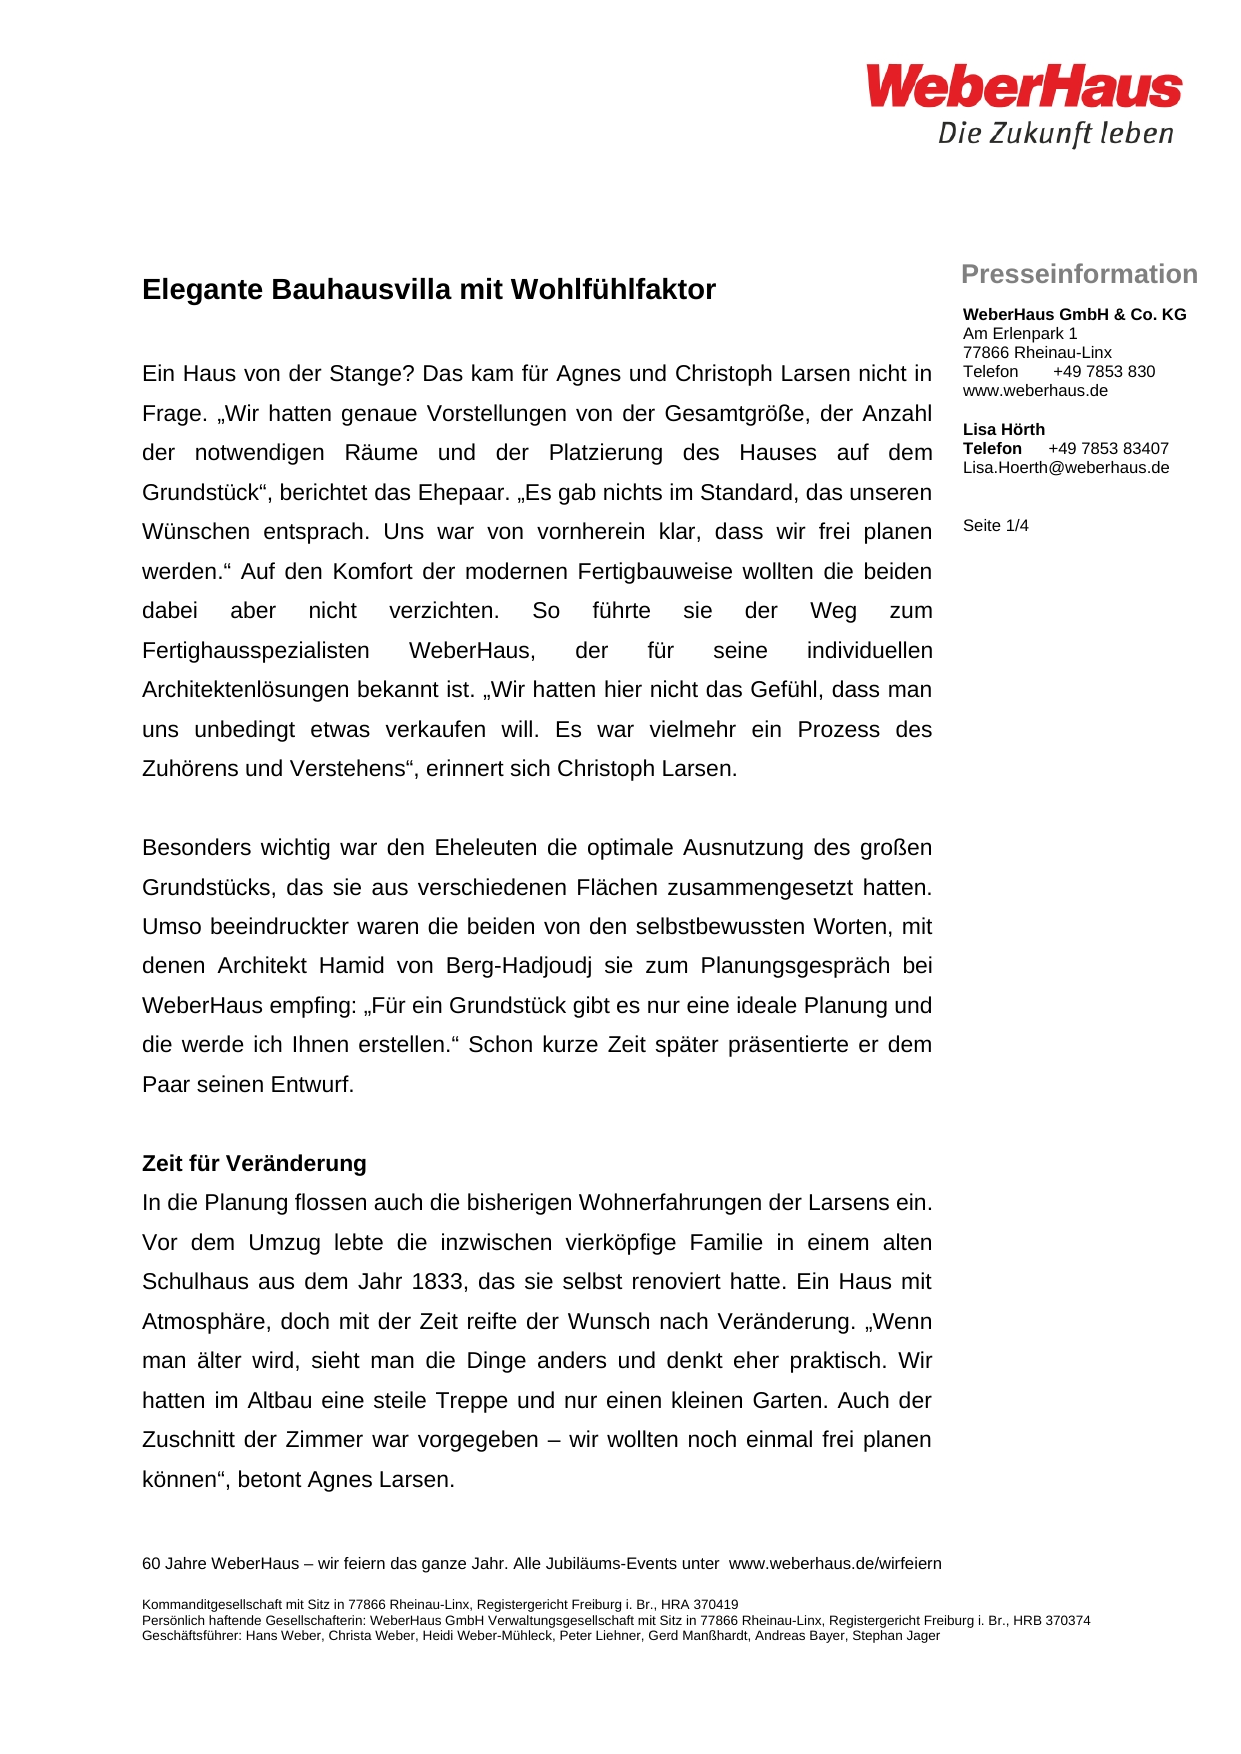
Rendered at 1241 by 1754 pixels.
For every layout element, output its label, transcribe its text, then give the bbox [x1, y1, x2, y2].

picture [855, 52, 1198, 157]
text Zeit für Veränderung [142, 1150, 933, 1176]
text In die Planung flossen auch die bisherigen Wohnerfahrungen der Larsens ein. Vor dem Umzug lebte die inzwischen vierköpfige Familie in einem alten Schulhaus aus dem Jahr 1833, das sie selbst renoviert hatte. Ein Haus mit Atmosphäre, doch mit der Zeit reifte der Wunsch nach Veränderung. „Wenn man älter wird, sieht man die Dinge anders und denkt eher praktisch. Wir hatten im Altbau eine steile Treppe und nur einen kleinen Garten. Auch der Zuschnitt der Zimmer war vorgegeben – wir wollten noch einmal frei planen können“, betont Agnes Larsen. [142, 1189, 933, 1492]
text Elegante Bauhausvilla mit Wohlfühlfaktor [142, 272, 933, 305]
text Ein Haus von der Stange? Das kam für Agnes und Christoph Larsen nicht in Frage. „Wir hatten genaue Vorstellungen von der Gesamtgröße, der Anzahl der notwendigen Räume und der Platzierung des Hauses auf dem Grundstück“, berichtet das Ehepaar. „Es gab nichts im Standard, das unseren Wünschen entsprach. Uns war von vornherein klar, dass wir frei planen werden.“ Auf den Komfort der modernen Fertigbauweise wollten die beiden dabei aber nicht verzichten. So führte sie der Weg zum Fertighausspezialisten WeberHaus, der für seine individuellen Architektenlösungen bekannt ist. „Wir hatten hier nicht das Gefühl, dass man uns unbedingt etwas verkaufen will. Es war vielmehr ein Prozess des Zuhörens und Verstehens“, erinnert sich Christoph Larsen. [142, 360, 933, 781]
text Besonders wichtig war den Eheleuten die optimale Ausnutzung des großen Grundstücks, das sie aus verschiedenen Flächen zusammengesetzt hatten. Umso beeindruckter waren die beiden von den selbstbewussten Worten, mit denen Architekt Hamid von Berg-Hadjoudj sie zum Planungsgespräch bei WeberHaus empfing: „Für ein Grundstück gibt es nur eine ideale Planung und die werde ich Ihnen erstellen.“ Schon kurze Zeit später präsentierte er dem Paar seinen Entwurf. [142, 834, 933, 1097]
